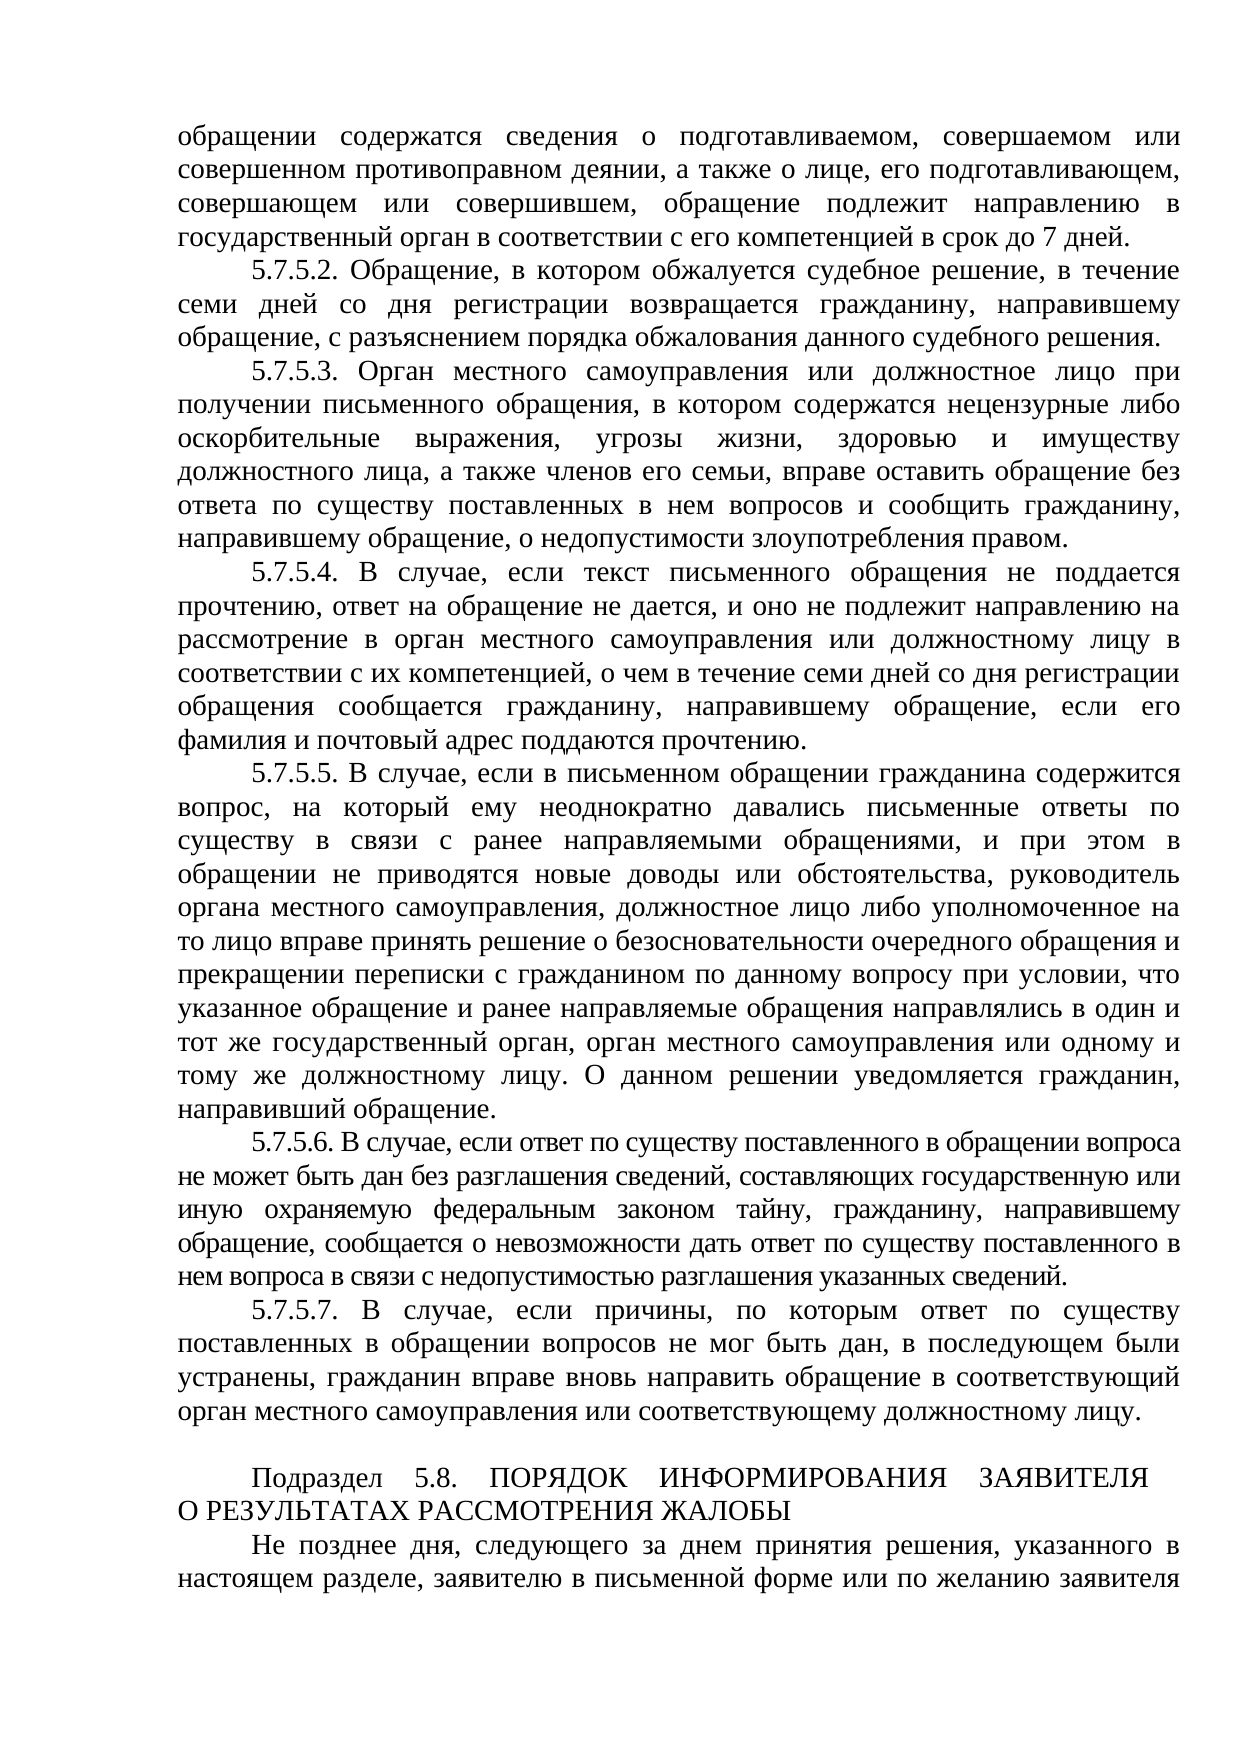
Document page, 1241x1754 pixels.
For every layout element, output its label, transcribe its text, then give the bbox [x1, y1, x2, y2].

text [177, 1527, 1181, 1594]
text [177, 118, 1181, 252]
text 5.7.5.7. В случае, если причины, по которым ответ по существу поставленных в обращении вопросов не мог быть дан, в последующем были устранены, гражданин вправе вновь направить обращение в соответствующий орган местного самоуправления или соответствующему должностному лицу. [177, 1292, 1181, 1426]
text 5.7.5.4. В случае, если текст письменного обращения не поддается прочтению, ответ на обращение не дается, и оно не подлежит направлению на рассмотрение в орган местного самоуправления или должностному лицу в соответствии с их компетенцией, о чем в течение семи дней со дня регистрации обращения сообщается гражданину, направившему обращение, если его фамилия и почтовый адрес поддаются прочтению. [177, 554, 1181, 755]
text 5.7.5.2. Обращение, в котором обжалуется судебное решение, в течение семи дней со дня регистрации возвращается гражданину, направившему обращение, с разъяснением порядка обжалования данного судебного решения. [177, 252, 1181, 353]
text 5.7.5.3. Орган местного самоуправления или должностное лицо при получении письменного обращения, в котором содержатся нецензурные либо оскорбительные выражения, угрозы жизни, здоровью и имуществу должностного лица, а также членов его семьи, вправе оставить обращение без ответа по существу поставленных в нем вопросов и сообщить гражданину, направившему обращение, о недопустимости злоупотребления правом. [177, 353, 1181, 554]
text 5.7.5.5. В случае, если в письменном обращении гражданина содержится вопрос, на который ему неоднократно давались письменные ответы по существу в связи с ранее направляемыми обращениями, и при этом в обращении не приводятся новые доводы или обстоятельства, руководитель органа местного самоуправления, должностное лицо либо уполномоченное на то лицо вправе принять решение о безосновательности очередного обращения и прекращении переписки с гражданином по данному вопросу при условии, что указанное обращение и ранее направляемые обращения направлялись в один и тот же государственный орган, орган местного самоуправления или одному и тому же должностному лицу. О данном решении уведомляется гражданин, направивший обращение. [177, 755, 1181, 1124]
text 5.7.5.6. В случае, если ответ по существу поставленного в обращении вопроса не может быть дан без разглашения сведений, составляющих государственную или иную охраняемую федеральным законом тайну, гражданину, направившему обращение, сообщается о невозможности дать ответ по существу поставленного в нем вопроса в связи с недопустимостью разглашения указанных сведений. [177, 1124, 1181, 1292]
text Подраздел 5.8. ПОРЯДОК ИНФОРМИРОВАНИЯ ЗАЯВИТЕЛЯ О РЕЗУЛЬТАТАХ РАССМОТРЕНИЯ ЖАЛОБЫ [177, 1460, 1181, 1527]
